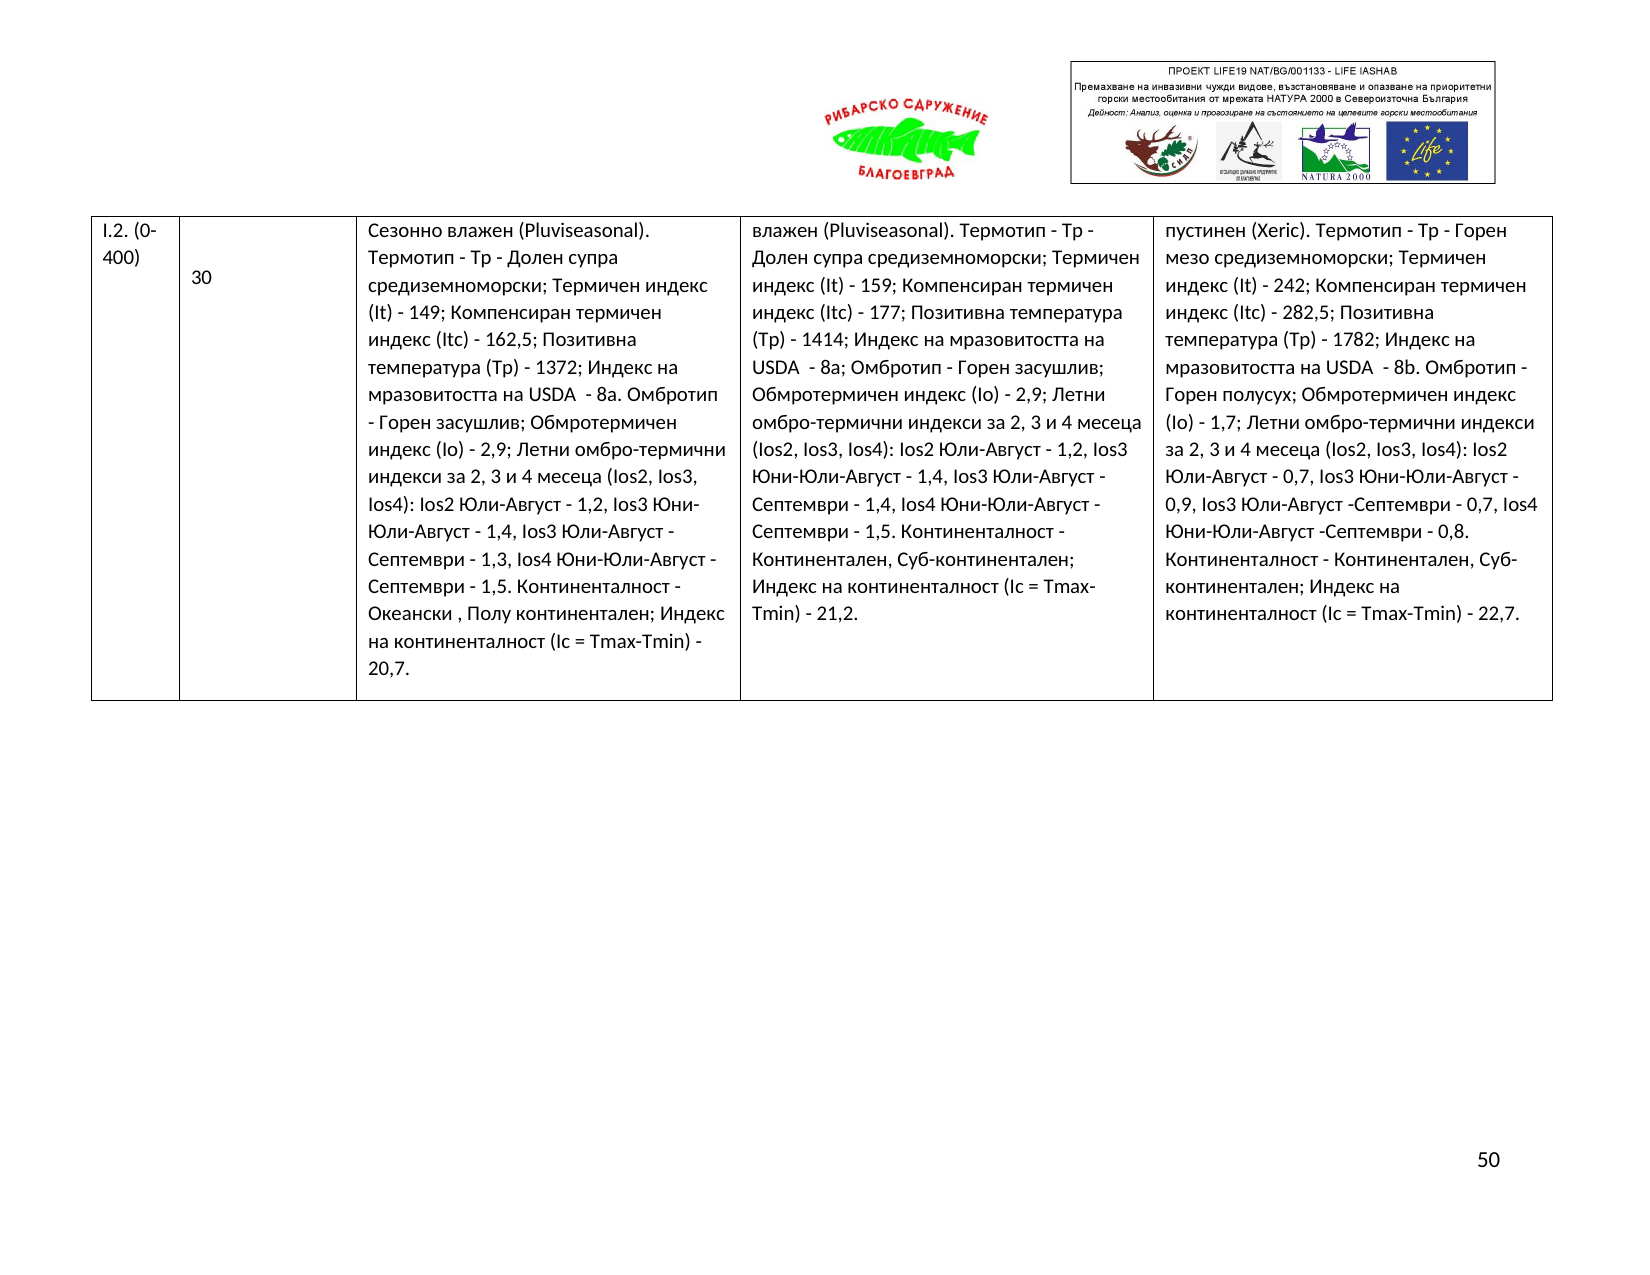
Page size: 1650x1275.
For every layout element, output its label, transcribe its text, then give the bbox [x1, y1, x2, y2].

table_cell М-ДЧ I.2. (0-400) [92, 217, 179, 699]
picture [812, 57, 1500, 188]
table_cell Шабла 30 [180, 217, 356, 699]
